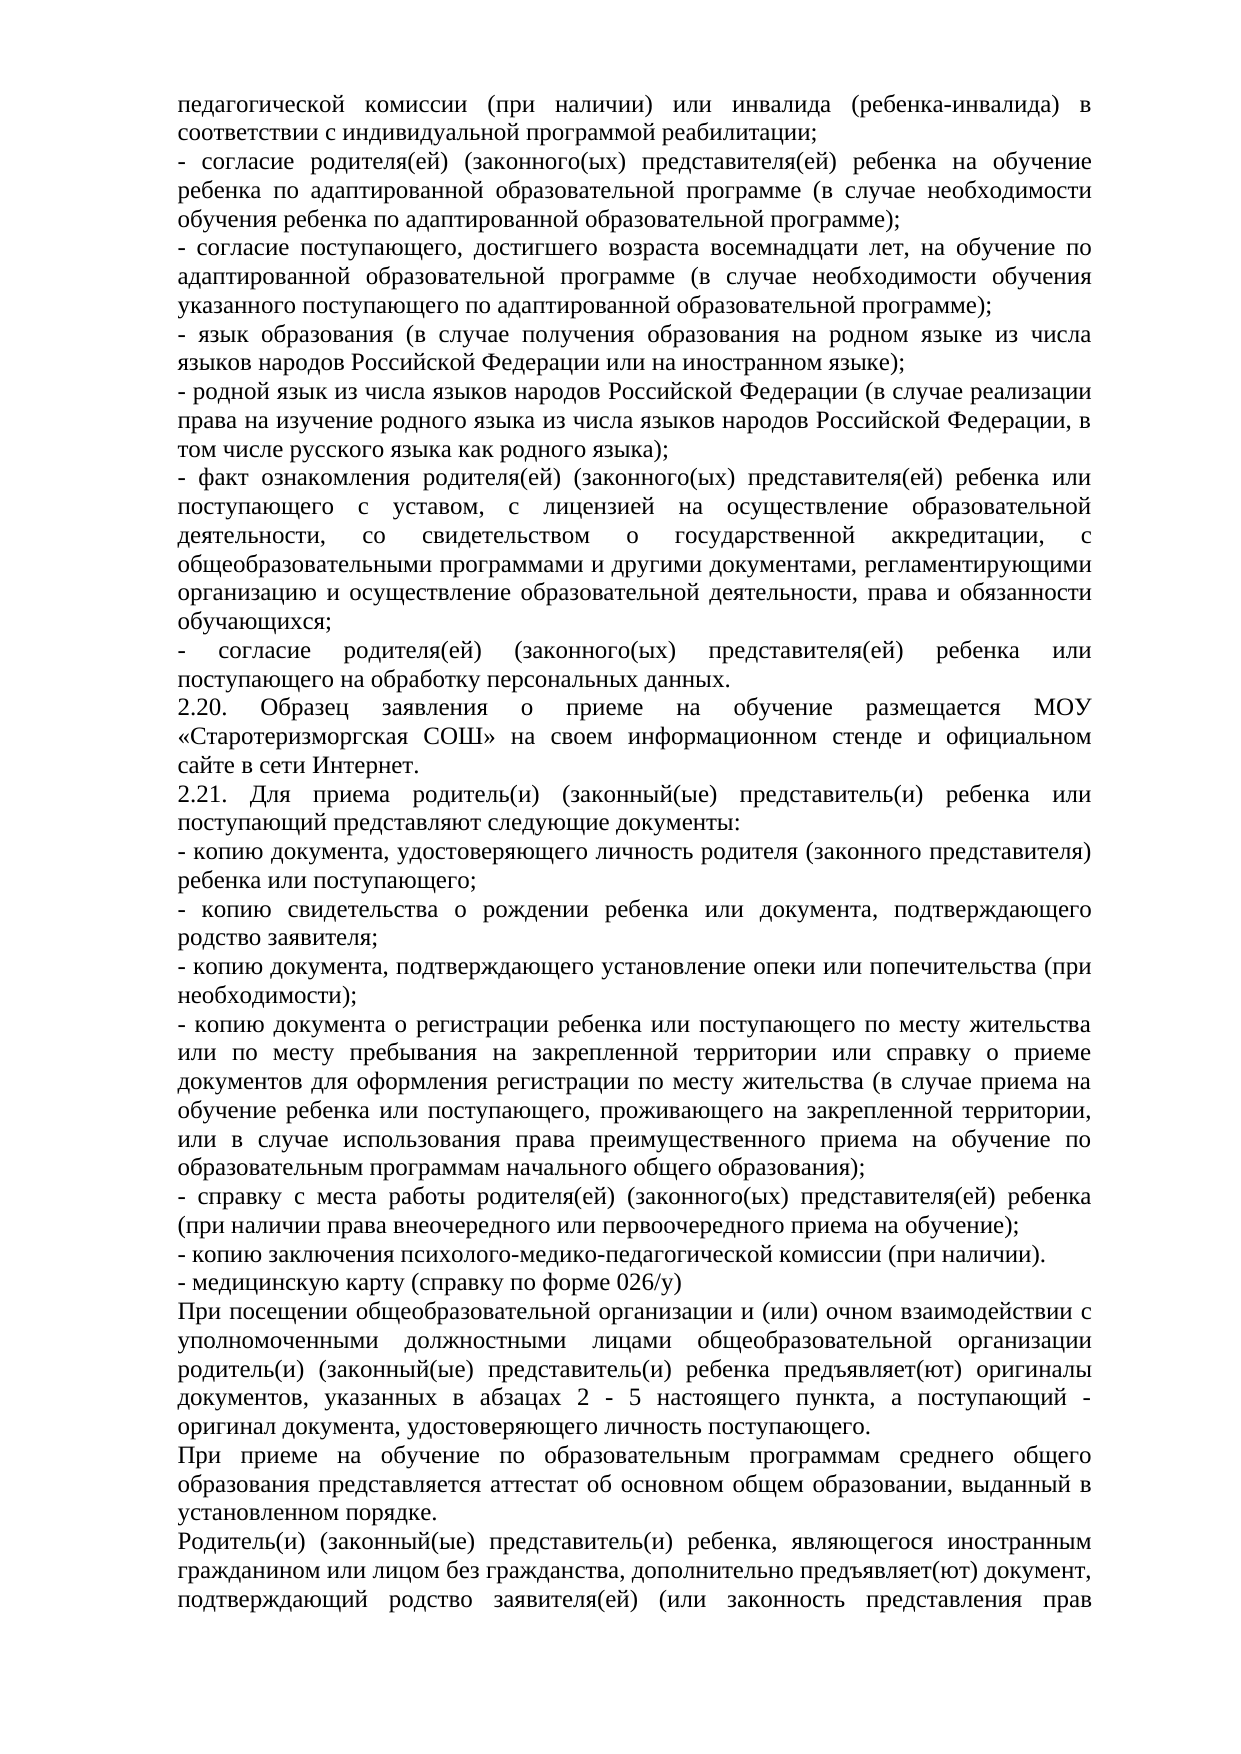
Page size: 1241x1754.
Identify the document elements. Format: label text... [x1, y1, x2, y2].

text - согласие родителя(ей) (законного(ых) представителя(ей) ребенка на обучение ребенка по адаптированной образовательной программе (в случае необходимости обучения ребенка по адаптированной образовательной программе); [177, 146, 1092, 232]
text При приеме на обучение по образовательным программам среднего общего образования представляется аттестат об основном общем образовании, выданный в установленном порядке. [177, 1440, 1092, 1526]
text 2.20. Образец заявления о приеме на обучение размещается МОУ «Старотеризморгская СОШ» на своем информационном стенде и официальном сайте в сети Интернет. [177, 692, 1092, 779]
text - согласие поступающего, достигшего возраста восемнадцати лет, на обучение по адаптированной образовательной программе (в случае необходимости обучения указанного поступающего по адаптированной образовательной программе); [177, 232, 1092, 319]
text - копию документа, подтверждающего установление опеки или попечительства (при необходимости); [177, 951, 1092, 1009]
text - факт ознакомления родителя(ей) (законного(ых) представителя(ей) ребенка или поступающего с уставом, с лицензией на осуществление образовательной деятельности, со свидетельством о государственной аккредитации, с общеобразовательными программами и другими документами, регламентирующими организацию и осуществление образовательной деятельности, права и обязанности обучающихся; [177, 462, 1092, 635]
text - язык образования (в случае получения образования на родном языке из числа языков народов Российской Федерации или на иностранном языке); [177, 319, 1092, 376]
text - копию документа о регистрации ребенка или поступающего по месту жительства или по месту пребывания на закрепленной территории или справку о приеме документов для оформления регистрации по месту жительства (в случае приема на обучение ребенка или поступающего, проживающего на закрепленной территории, или в случае использования права преимущественного приема на обучение по образовательным программам начального общего образования); [177, 1009, 1092, 1181]
text - справку с места работы родителя(ей) (законного(ых) представителя(ей) ребенка (при наличии права внеочередного или первоочередного приема на обучение); [177, 1181, 1092, 1239]
text - копию заключения психолого-медико-педагогической комиссии (при наличии). [177, 1239, 1092, 1267]
text - родной язык из числа языков народов Российской Федерации (в случае реализации права на изучение родного языка из числа языков народов Российской Федерации, в том числе русского языка как родного языка); [177, 376, 1092, 462]
text При посещении общеобразовательной организации и (или) очном взаимодействии с уполномоченными должностными лицами общеобразовательной организации родитель(и) (законный(ые) представитель(и) ребенка предъявляет(ют) оригиналы документов, указанных в абзацах 2 - 5 настоящего пункта, а поступающий - оригинал документа, удостоверяющего личность поступающего. [177, 1296, 1092, 1440]
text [177, 1526, 1092, 1612]
text - согласие родителя(ей) (законного(ых) представителя(ей) ребенка или поступающего на обработку персональных данных. [177, 635, 1092, 692]
text 2.21. Для приема родитель(и) (законный(ые) представитель(и) ребенка или поступающий представляют следующие документы: [177, 779, 1092, 836]
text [177, 89, 1092, 146]
text - копию документа, удостоверяющего личность родителя (законного представителя) ребенка или поступающего; [177, 836, 1092, 894]
text - копию свидетельства о рождении ребенка или документа, подтверждающего родство заявителя; [177, 894, 1092, 951]
text - медицинскую карту (справку по форме 026/у) [177, 1267, 1092, 1296]
